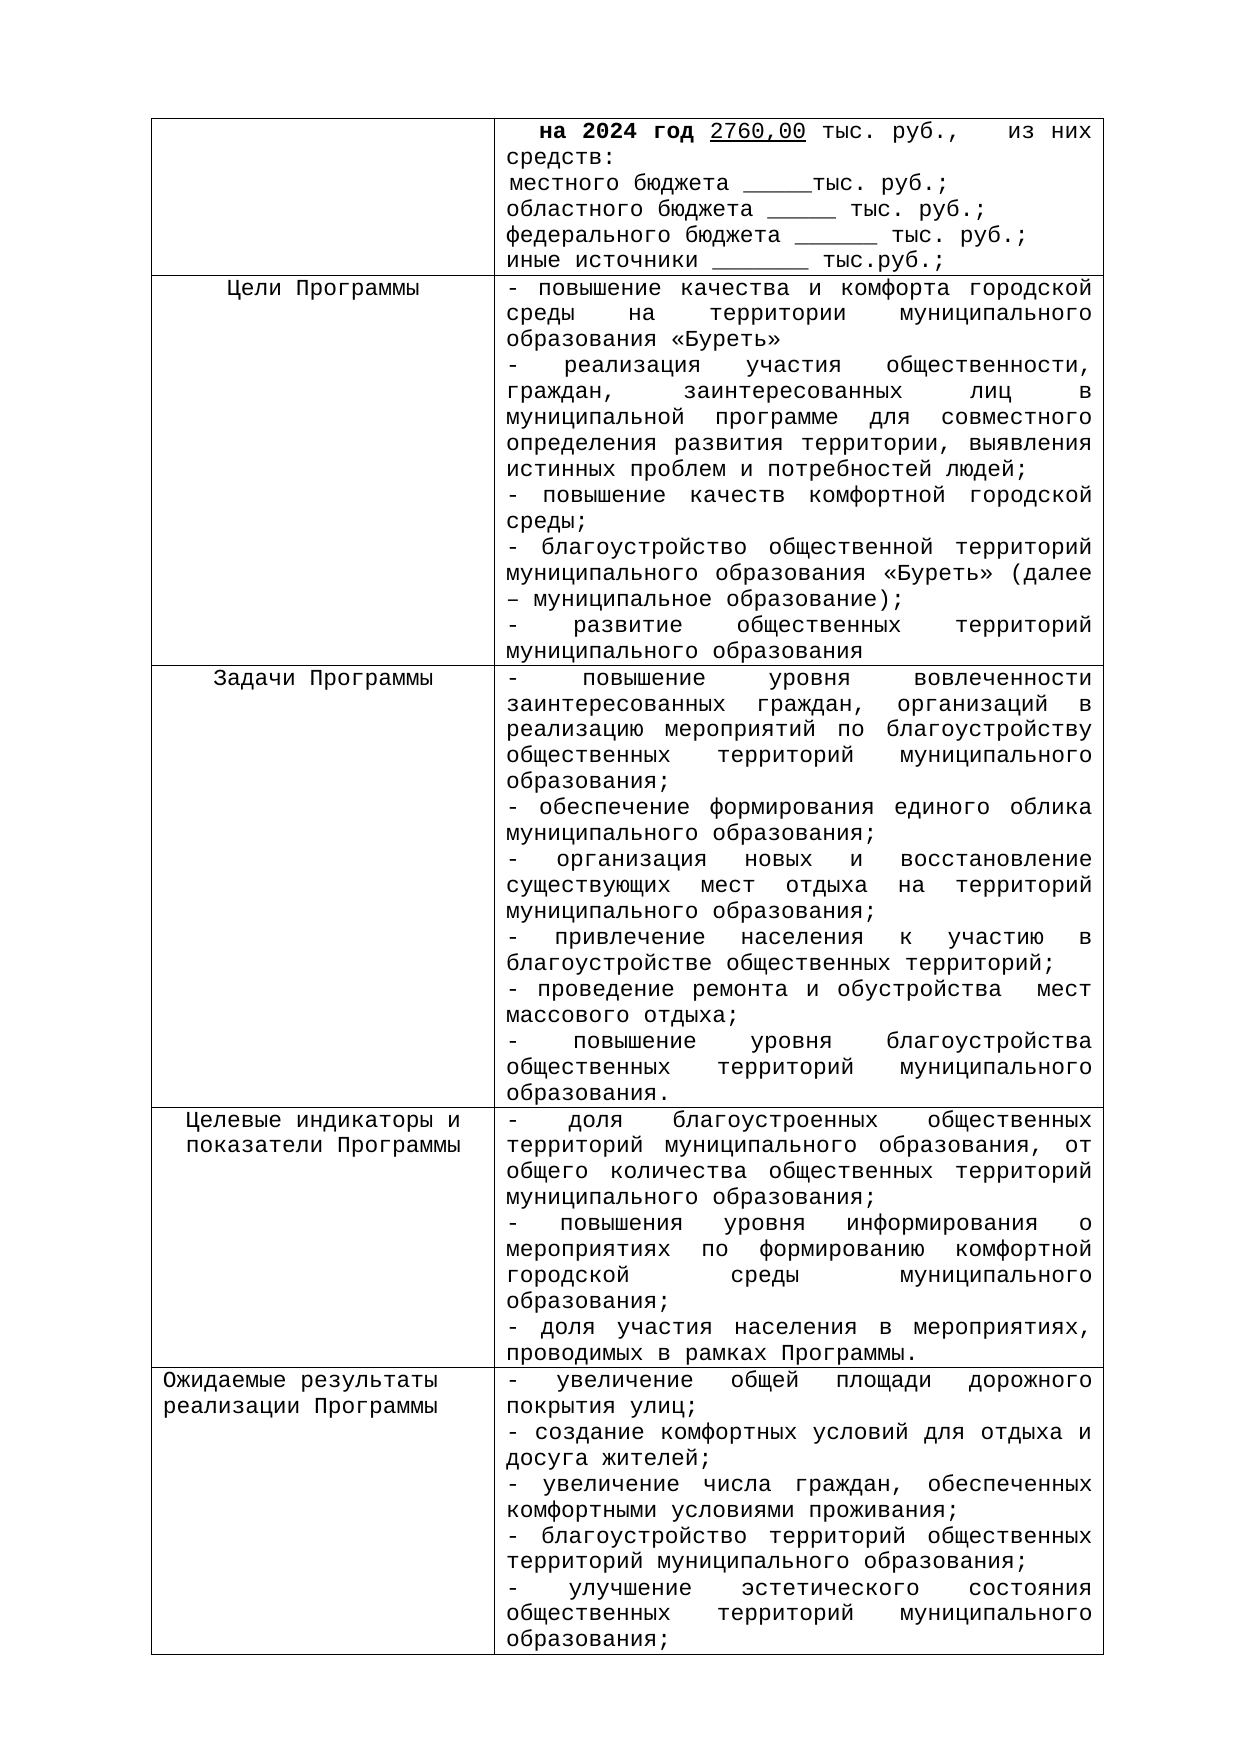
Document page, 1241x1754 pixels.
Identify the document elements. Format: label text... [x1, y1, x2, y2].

table_cell - повышение качества и комфорта городской среды на территории муниципального образования «Буреть» - реализация участия общественности, граждан, заинтересованных лиц в муниципальной программе для совместного определения развития территории, выявления истинных проблем и потребностей людей; - повышение качеств комфортной городской среды; - благоустройство общественной территорий муниципального образования «Буреть» (далее – муниципальное образование); - развитие общественных территорий муниципального образования [495, 276, 1103, 665]
table_cell Целевые индикаторы и показатели Программы [152, 1108, 494, 1367]
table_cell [152, 119, 494, 275]
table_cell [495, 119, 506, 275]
table_cell Задачи Программы [152, 666, 494, 1107]
table_cell - повышение уровня вовлеченности заинтересованных граждан, организаций в реализацию мероприятий по благоустройству общественных территорий муниципального образования; - обеспечение формирования единого облика муниципального образования; - организация новых и восстановление существующих мест отдыха на территорий муниципального образования; - привлечение населения к участию в благоустройстве общественных территорий; - проведение ремонта и обустройства мест массового отдыха; - повышение уровня благоустройства общественных территорий муниципального образования. [495, 666, 1103, 1107]
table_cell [495, 1368, 1103, 1654]
table_cell - доля благоустроенных общественных территорий муниципального образования, от общего количества общественных территорий муниципального образования; - повышения уровня информирования о мероприятиях по формированию комфортной городской среды муниципального образования; - доля участия населения в мероприятиях, проводимых в рамках Программы. [495, 1108, 1103, 1367]
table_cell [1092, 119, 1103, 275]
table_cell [152, 1368, 494, 1654]
table_cell Цели Программы [152, 276, 494, 665]
